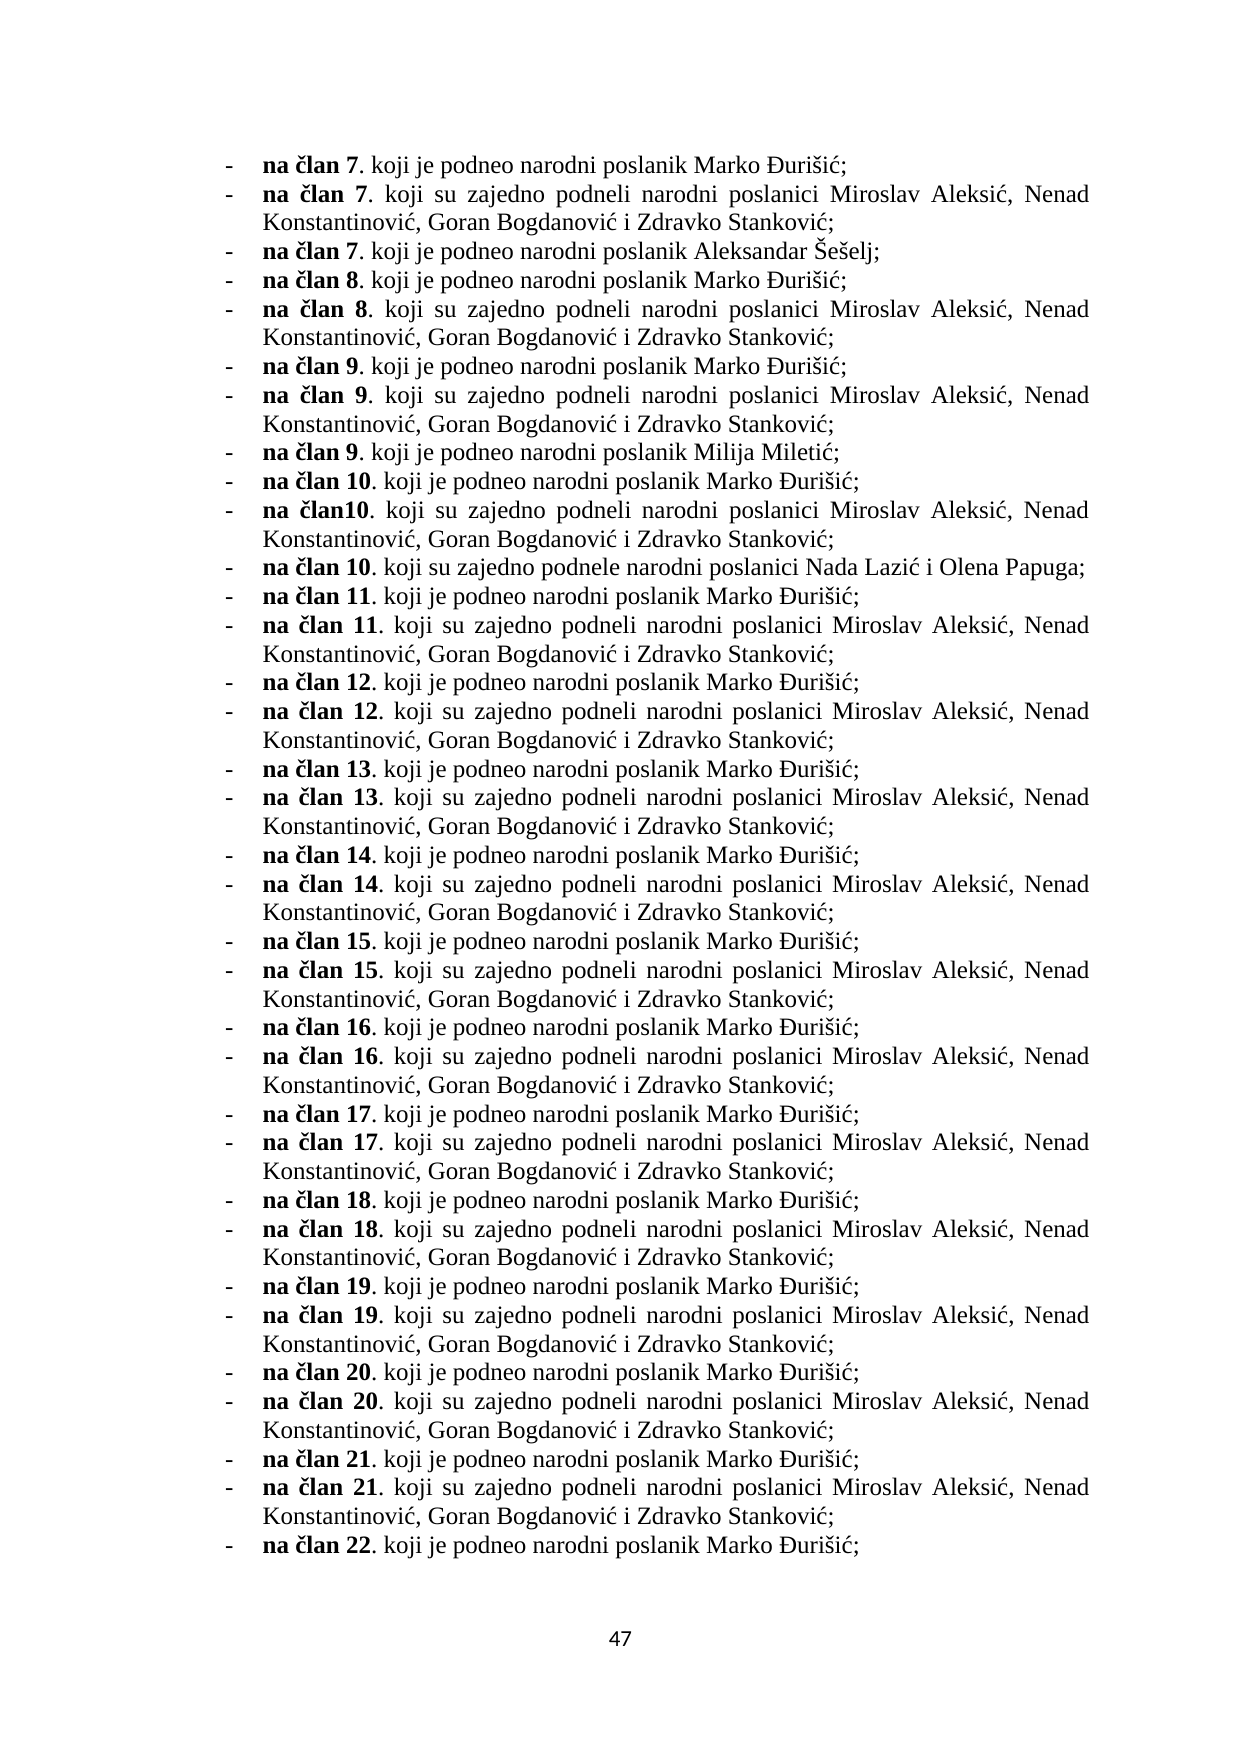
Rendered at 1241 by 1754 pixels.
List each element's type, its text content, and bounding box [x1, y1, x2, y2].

list na član 18. koji su zajedno podneli narodni poslanici Miroslav Aleksić, Nenad Konstantinović, Goran Bogdanović i Zdravko Stanković; [225, 1214, 1090, 1271]
list na član 8. koji su zajedno podneli narodni poslanici Miroslav Aleksić, Nenad Konstantinović, Goran Bogdanović i Zdravko Stanković; [225, 294, 1090, 351]
list na član 20. koji su zajedno podneli narodni poslanici Miroslav Aleksić, Nenad Konstantinović, Goran Bogdanović i Zdravko Stanković; [225, 1386, 1090, 1444]
list na član 9. koji je podneo narodni poslanik Marko Đurišić; [225, 351, 1090, 380]
list na član 12. koji su zajedno podneli narodni poslanici Miroslav Aleksić, Nenad Konstantinović, Goran Bogdanović i Zdravko Stanković; [225, 696, 1090, 754]
list na član 19. koji su zajedno podneli narodni poslanici Miroslav Aleksić, Nenad Konstantinović, Goran Bogdanović i Zdravko Stanković; [225, 1300, 1090, 1357]
list na član 7. koji je podneo narodni poslanik Marko Đurišić; [225, 150, 1090, 179]
list na član 15. koji je podneo narodni poslanik Marko Đurišić; [225, 926, 1090, 955]
list na član 21. koji su zajedno podneli narodni poslanici Miroslav Aleksić, Nenad Konstantinović, Goran Bogdanović i Zdravko Stanković; [225, 1472, 1090, 1530]
list na član 9. koji je podneo narodni poslanik Milija Miletić; [225, 437, 1090, 466]
list na član 9. koji su zajedno podneli narodni poslanici Miroslav Aleksić, Nenad Konstantinović, Goran Bogdanović i Zdravko Stanković; [225, 380, 1090, 437]
list na član 16. koji je podneo narodni poslanik Marko Đurišić; [225, 1012, 1090, 1041]
list na član10. koji su zajedno podneli narodni poslanici Miroslav Aleksić, Nenad Konstantinović, Goran Bogdanović i Zdravko Stanković; [225, 495, 1090, 552]
list na član 7. koji su zajedno podneli narodni poslanici Miroslav Aleksić, Nenad Konstantinović, Goran Bogdanović i Zdravko Stanković; [225, 179, 1090, 236]
list na član 14. koji je podneo narodni poslanik Marko Đurišić; [225, 840, 1090, 869]
list na član 13. koji su zajedno podneli narodni poslanici Miroslav Aleksić, Nenad Konstantinović, Goran Bogdanović i Zdravko Stanković; [225, 782, 1090, 840]
list na član 15. koji su zajedno podneli narodni poslanici Miroslav Aleksić, Nenad Konstantinović, Goran Bogdanović i Zdravko Stanković; [225, 955, 1090, 1012]
list na član 17. koji je podneo narodni poslanik Marko Đurišić; [225, 1099, 1090, 1127]
list na član 14. koji su zajedno podneli narodni poslanici Miroslav Aleksić, Nenad Konstantinović, Goran Bogdanović i Zdravko Stanković; [225, 869, 1090, 926]
list na član 8. koji je podneo narodni poslanik Marko Đurišić; [225, 265, 1090, 294]
list na član 10. koji su zajedno podnele narodni poslanici Nada Lazić i Olena Papuga; [225, 552, 1090, 581]
list na član 11. koji su zajedno podneli narodni poslanici Miroslav Aleksić, Nenad Konstantinović, Goran Bogdanović i Zdravko Stanković; [225, 610, 1090, 667]
list na član 11. koji je podneo narodni poslanik Marko Đurišić; [225, 581, 1090, 610]
list na član 22. koji je podneo narodni poslanik Marko Đurišić; [225, 1530, 1090, 1559]
list na član 13. koji je podneo narodni poslanik Marko Đurišić; [225, 754, 1090, 782]
list na član 20. koji je podneo narodni poslanik Marko Đurišić; [225, 1357, 1090, 1386]
list na član 17. koji su zajedno podneli narodni poslanici Miroslav Aleksić, Nenad Konstantinović, Goran Bogdanović i Zdravko Stanković; [225, 1127, 1090, 1185]
list na član 12. koji je podneo narodni poslanik Marko Đurišić; [225, 667, 1090, 696]
list na član 10. koji je podneo narodni poslanik Marko Đurišić; [225, 466, 1090, 495]
list na član 21. koji je podneo narodni poslanik Marko Đurišić; [225, 1444, 1090, 1472]
list na član 19. koji je podneo narodni poslanik Marko Đurišić; [225, 1271, 1090, 1300]
list na član 7. koji je podneo narodni poslanik Aleksandar Šešelj; [225, 236, 1090, 265]
list na član 16. koji su zajedno podneli narodni poslanici Miroslav Aleksić, Nenad Konstantinović, Goran Bogdanović i Zdravko Stanković; [225, 1041, 1090, 1099]
list na član 18. koji je podneo narodni poslanik Marko Đurišić; [225, 1185, 1090, 1214]
